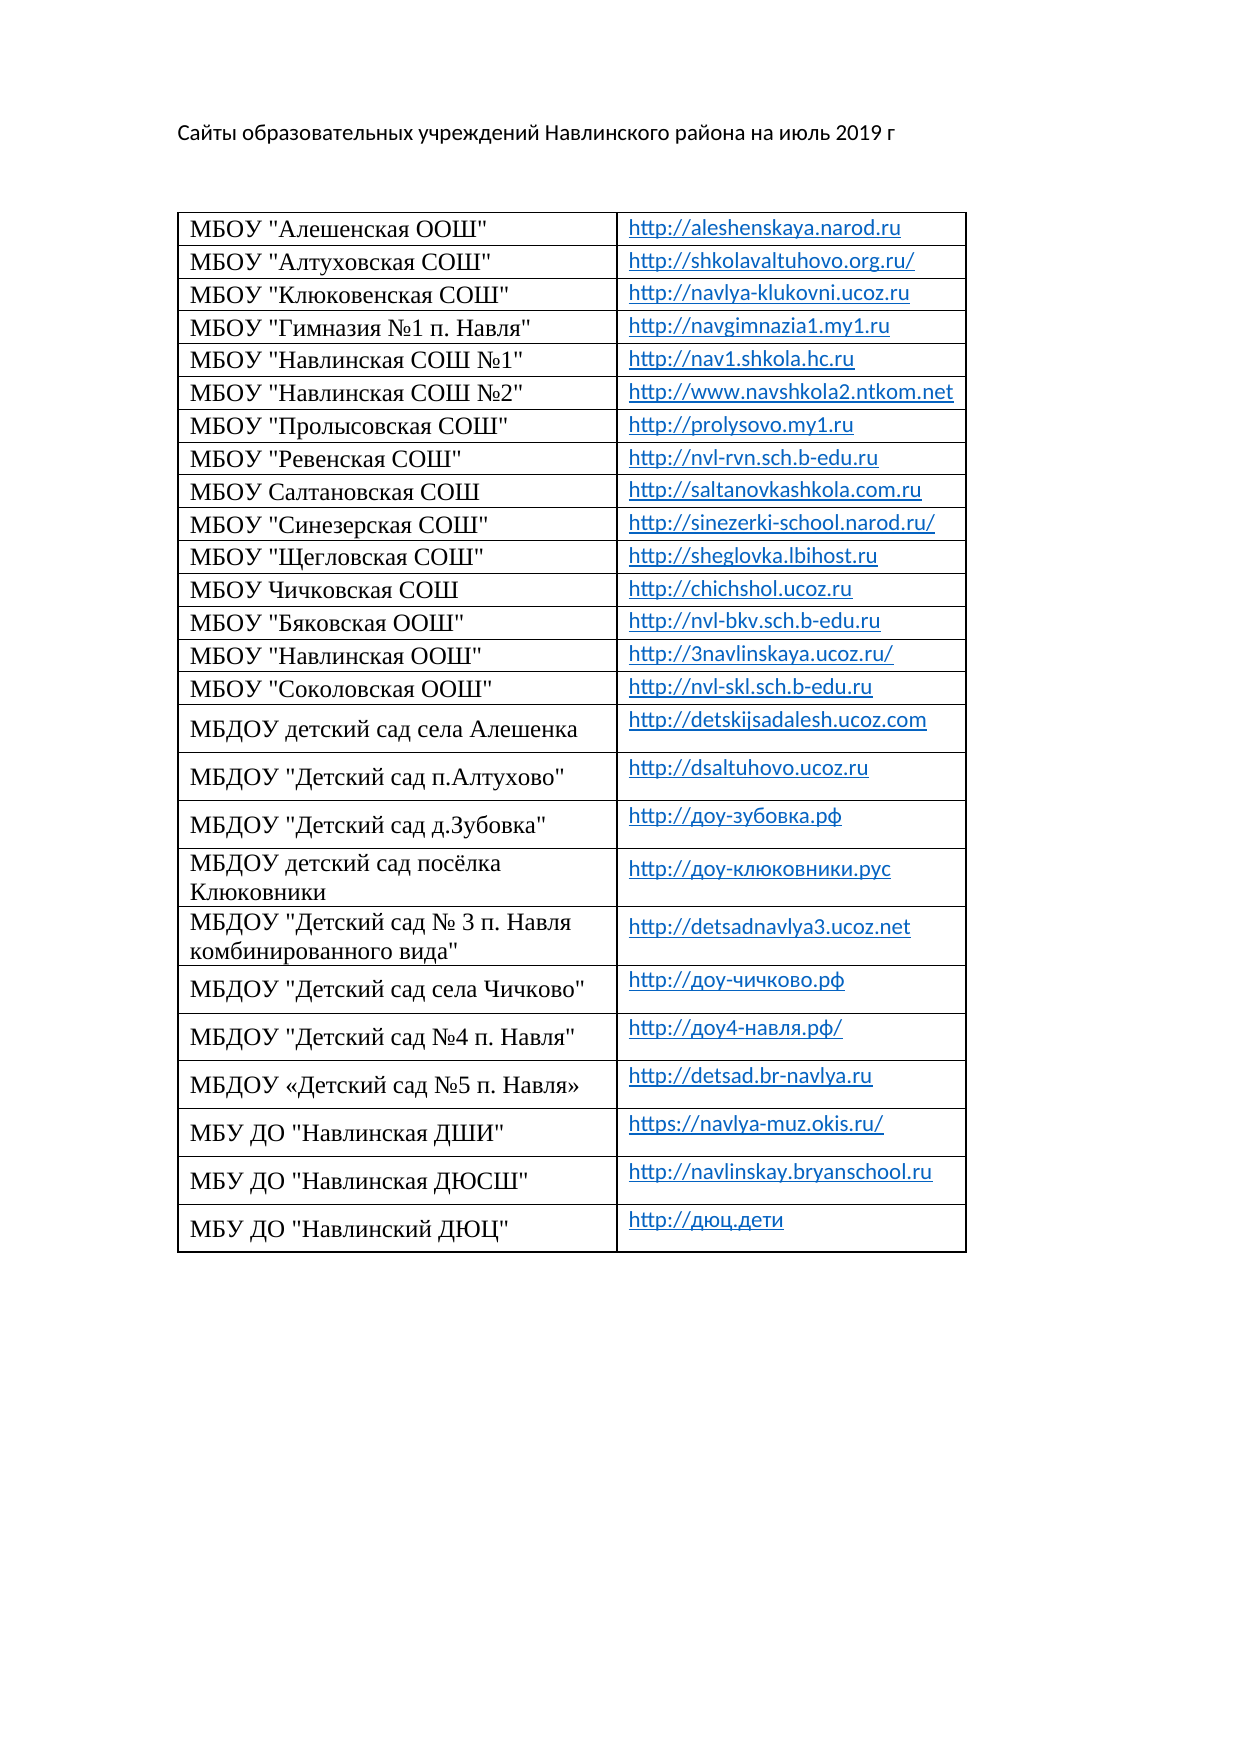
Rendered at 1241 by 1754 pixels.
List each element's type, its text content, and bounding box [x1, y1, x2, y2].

table_cell МБОУ "Клюковенская СОШ" [179, 279, 616, 310]
table_cell http://shkolavaltuhovo.org.ru/ [618, 246, 965, 277]
table_cell МБДОУ "Детский сад села Чичково" [179, 966, 616, 1012]
table_cell http://detskijsadalesh.ucoz.com [618, 705, 965, 752]
table_cell МБДОУ «Детский сад №5 п. Навля» [179, 1061, 616, 1108]
table_cell МБОУ "Синезерская СОШ" [179, 508, 616, 540]
table_cell МБДОУ детский сад села Алешенка [179, 705, 616, 752]
table_cell http://detsad.br-navlya.ru [618, 1061, 965, 1108]
table_cell http://saltanovkashkola.com.ru [618, 475, 965, 507]
table_cell http://доу-клюковники.рус [618, 849, 965, 906]
table_cell МБОУ "Ревенская СОШ" [179, 443, 616, 474]
table_cell МБОУ "Пролысовская СОШ" [179, 410, 616, 442]
table_cell МБОУ "Навлинская СОШ №2" [179, 377, 616, 409]
table_cell http://nvl-skl.sch.b-edu.ru [618, 672, 965, 704]
table_cell http://navlinskay.bryanschool.ru [618, 1157, 965, 1204]
text Сайты образовательных учреждений Навлинского района на июль 2019 г [177, 118, 1152, 146]
table_cell http://nvl-bkv.sch.b-edu.ru [618, 607, 965, 638]
table_cell МБДОУ "Детский сад №4 п. Навля" [179, 1014, 616, 1060]
table_cell http://sinezerki-school.narod.ru/ [618, 508, 965, 540]
table_cell http://nvl-rvn.sch.b-edu.ru [618, 443, 965, 474]
table_cell МБОУ "Навлинская ООШ" [179, 640, 616, 671]
table_cell http://www.navshkola2.ntkom.net [618, 377, 965, 409]
table_cell МБУ ДО "Навлинская ДЮСШ" [179, 1157, 616, 1204]
table_cell МБДОУ "Детский сад д.Зубовка" [179, 801, 616, 847]
table_cell http://доу-чичково.рф [618, 966, 965, 1012]
table_cell МБДОУ "Детский сад п.Алтухово" [179, 753, 616, 800]
table_cell http://доу-зубовка.рф [618, 801, 965, 847]
table_cell http://nav1.shkola.hc.ru [618, 344, 965, 376]
table_cell http://доу4-навля.рф/ [618, 1014, 965, 1060]
table_cell http://prolysovo.my1.ru [618, 410, 965, 442]
table_header http://aleshenskaya.narod.ru [618, 213, 965, 245]
table_cell http://sheglovka.lbihost.ru [618, 541, 965, 573]
table_cell МБОУ "Соколовская ООШ" [179, 672, 616, 704]
table_header МБОУ "Алешенская ООШ" [179, 213, 616, 245]
table_cell http://detsadnavlya3.ucoz.net [618, 907, 965, 964]
table_cell МБДОУ детский сад посёлка Клюковники [179, 849, 616, 906]
table_cell https://navlya-muz.okis.ru/ [618, 1109, 965, 1156]
table_cell МБУ ДО "Навлинская ДШИ" [179, 1109, 616, 1156]
table_cell http://navgimnazia1.my1.ru [618, 311, 965, 343]
table_cell http://3navlinskaya.ucoz.ru/ [618, 640, 965, 671]
table_cell http://дюц.дети [618, 1205, 965, 1251]
table_cell МБОУ "Бяковская ООШ" [179, 607, 616, 638]
table_cell МБДОУ "Детский сад № 3 п. Навля комбинированного вида" [179, 907, 616, 964]
table_cell МБОУ "Щегловская СОШ" [179, 541, 616, 573]
table_cell http://dsaltuhovo.ucoz.ru [618, 753, 965, 800]
table_cell http://chichshol.ucoz.ru [618, 574, 965, 606]
table_cell МБОУ "Алтуховская СОШ" [179, 246, 616, 277]
table_cell МБУ ДО "Навлинский ДЮЦ" [179, 1205, 616, 1251]
table_cell МБОУ "Навлинская СОШ №1" [179, 344, 616, 376]
table_cell МБОУ "Гимназия №1 п. Навля" [179, 311, 616, 343]
table_cell http://navlya-klukovni.ucoz.ru [618, 279, 965, 310]
table_cell МБОУ Салтановская СОШ [179, 475, 616, 507]
table_cell МБОУ Чичковская СОШ [179, 574, 616, 606]
